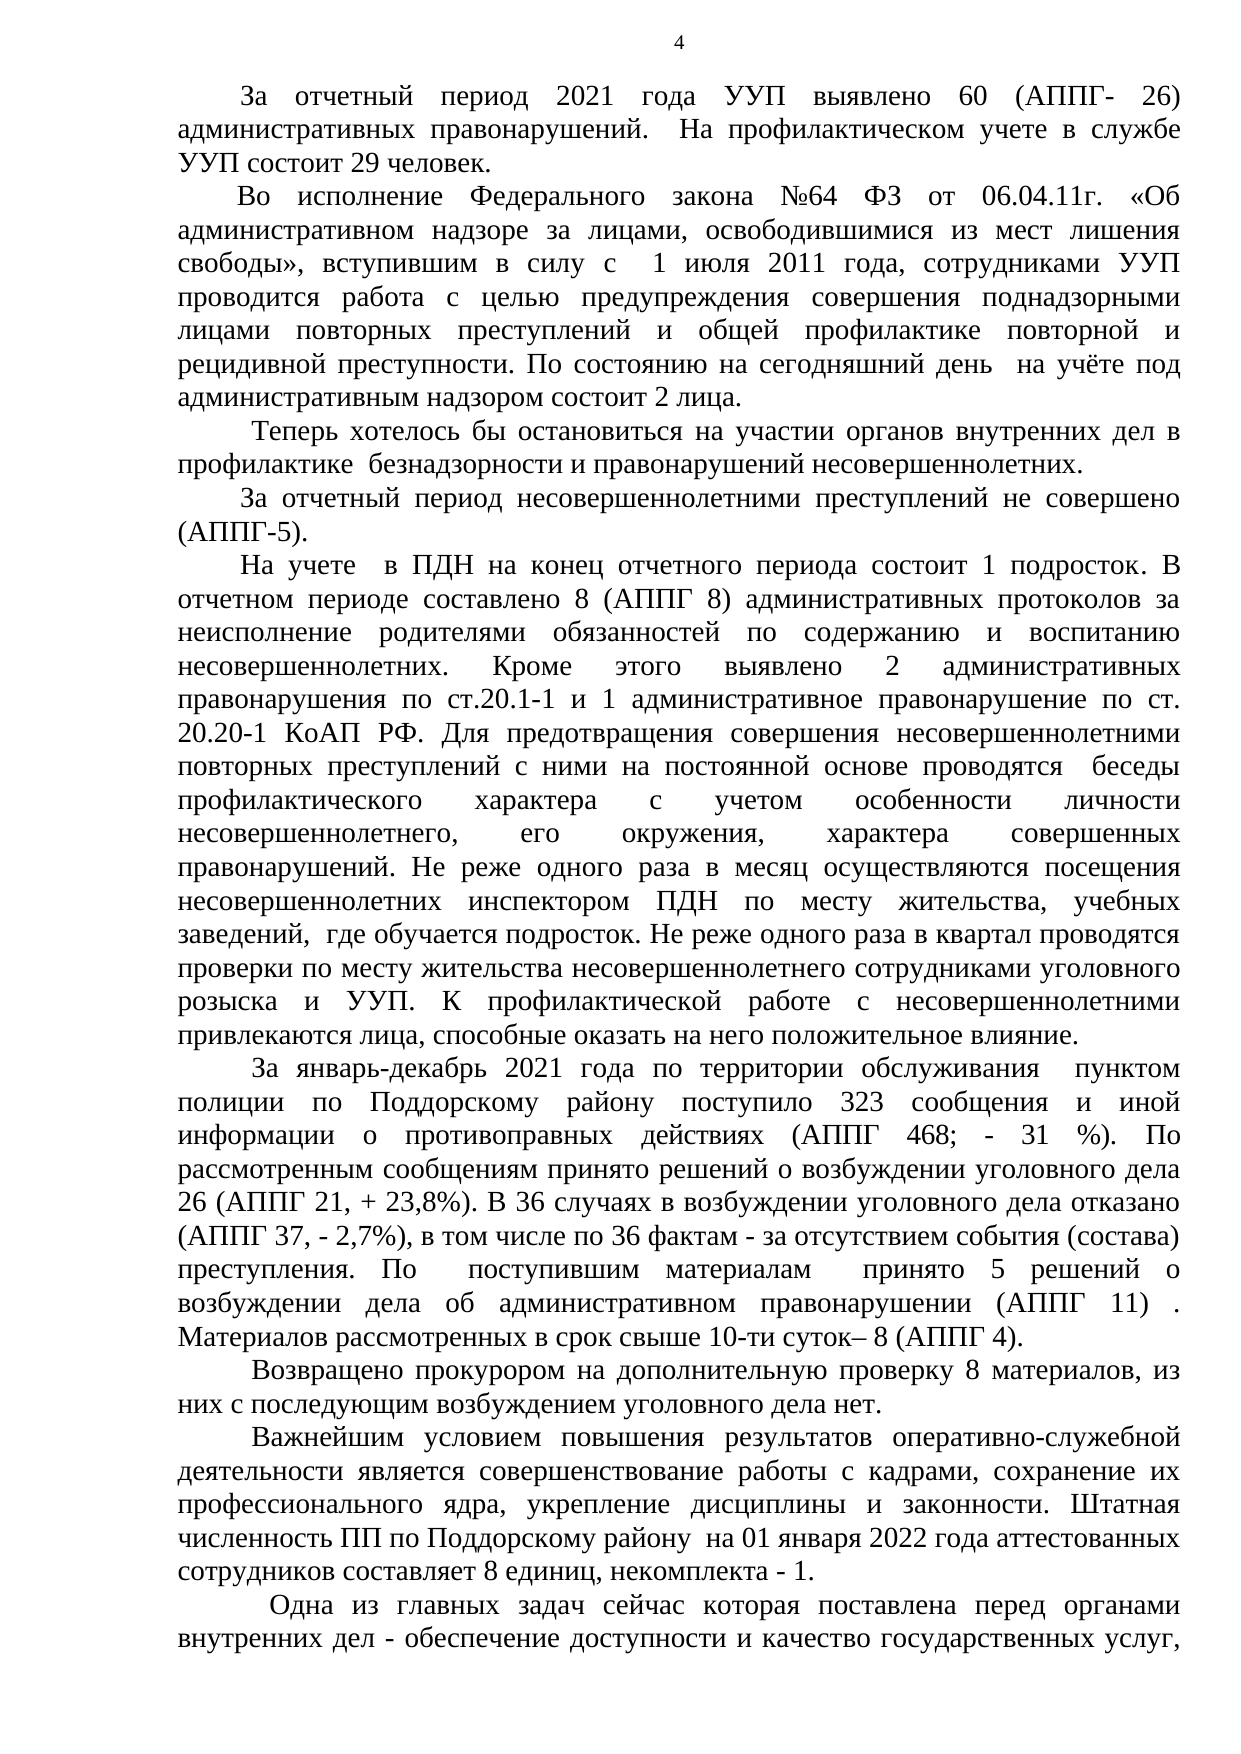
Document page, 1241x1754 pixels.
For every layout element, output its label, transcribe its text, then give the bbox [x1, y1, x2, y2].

text За январь-декабрь 2021 года по территории обслуживания пунктом полиции по Поддорскому району поступило 323 сообщения и иной информации о противоправных действиях (АППГ 468; - 31 %). По рассмотренным сообщениям принято решений о возбуждении уголовного дела 26 (АППГ 21, + 23,8%). В 36 случаях в возбуждении уголовного дела отказано (АППГ 37, - 2,7%), в том числе по 36 фактам - за отсутствием события (состава) преступления. По поступившим материалам принято 5 решений о возбуждении дела об административном правонарушении (АППГ 11) . Материалов рассмотренных в срок свыше 10-ти суток– 8 (АППГ 4). [177, 1050, 1181, 1352]
text На учете в ПДН на конец отчетного периода состоит 1 подросток. В отчетном периоде составлено 8 (АППГ 8) административных протоколов за неисполнение родителями обязанностей по содержанию и воспитанию несовершеннолетних. Кроме этого выявлено 2 административных правонарушения по ст.20.1-1 и 1 административное правонарушение по ст. 20.20-1 КоАП РФ. Для предотвращения совершения несовершеннолетними повторных преступлений с ними на постоянной основе проводятся беседы профилактического характера с учетом особенности личности несовершеннолетнего, его окружения, характера совершенных правонарушений. Не реже одного раза в месяц осуществляются посещения несовершеннолетних инспектором ПДН по месту жительства, учебных заведений, где обучается подросток. Не реже одного раза в квартал проводятся проверки по месту жительства несовершеннолетнего сотрудниками уголовного розыска и УУП. К профилактической работе с несовершеннолетними привлекаются лица, способные оказать на него положительное влияние. [177, 547, 1181, 1050]
text Теперь хотелось бы остановиться на участии органов внутренних дел в профилактике безнадзорности и правонарушений несовершеннолетних. [177, 413, 1181, 480]
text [177, 1587, 1181, 1654]
text Важнейшим условием повышения результатов оперативно-служебной деятельности является совершенствование работы с кадрами, сохранение их профессионального ядра, укрепление дисциплины и законности. Штатная численность ПП по Поддорскому району на 01 января 2022 года аттестованных сотрудников составляет 8 единиц, некомплекта - 1. [177, 1419, 1181, 1587]
text За отчетный период несовершеннолетними преступлений не совершено (АППГ-5). [177, 480, 1181, 547]
text За отчетный период 2021 года УУП выявлено 60 (АППГ- 26) административных правонарушений. На профилактическом учете в службе УУП состоит 29 человек. [177, 78, 1181, 178]
text Возвращено прокурором на дополнительную проверку 8 материалов, из них с последующим возбуждением уголовного дела нет. [177, 1352, 1181, 1419]
text Во исполнение Федерального закона №64 ФЗ от 06.04.11г. «Об административном надзоре за лицами, освободившимися из мест лишения свободы», вступившим в силу c 1 июля 2011 года, сотрудниками УУП проводится работа с целью предупреждения совершения поднадзорными лицами повторных преступлений и общей профилактике повторной и рецидивной преступности. По состоянию на сегодняшний день на учёте под административным надзором состоит 2 лица. [177, 178, 1181, 413]
